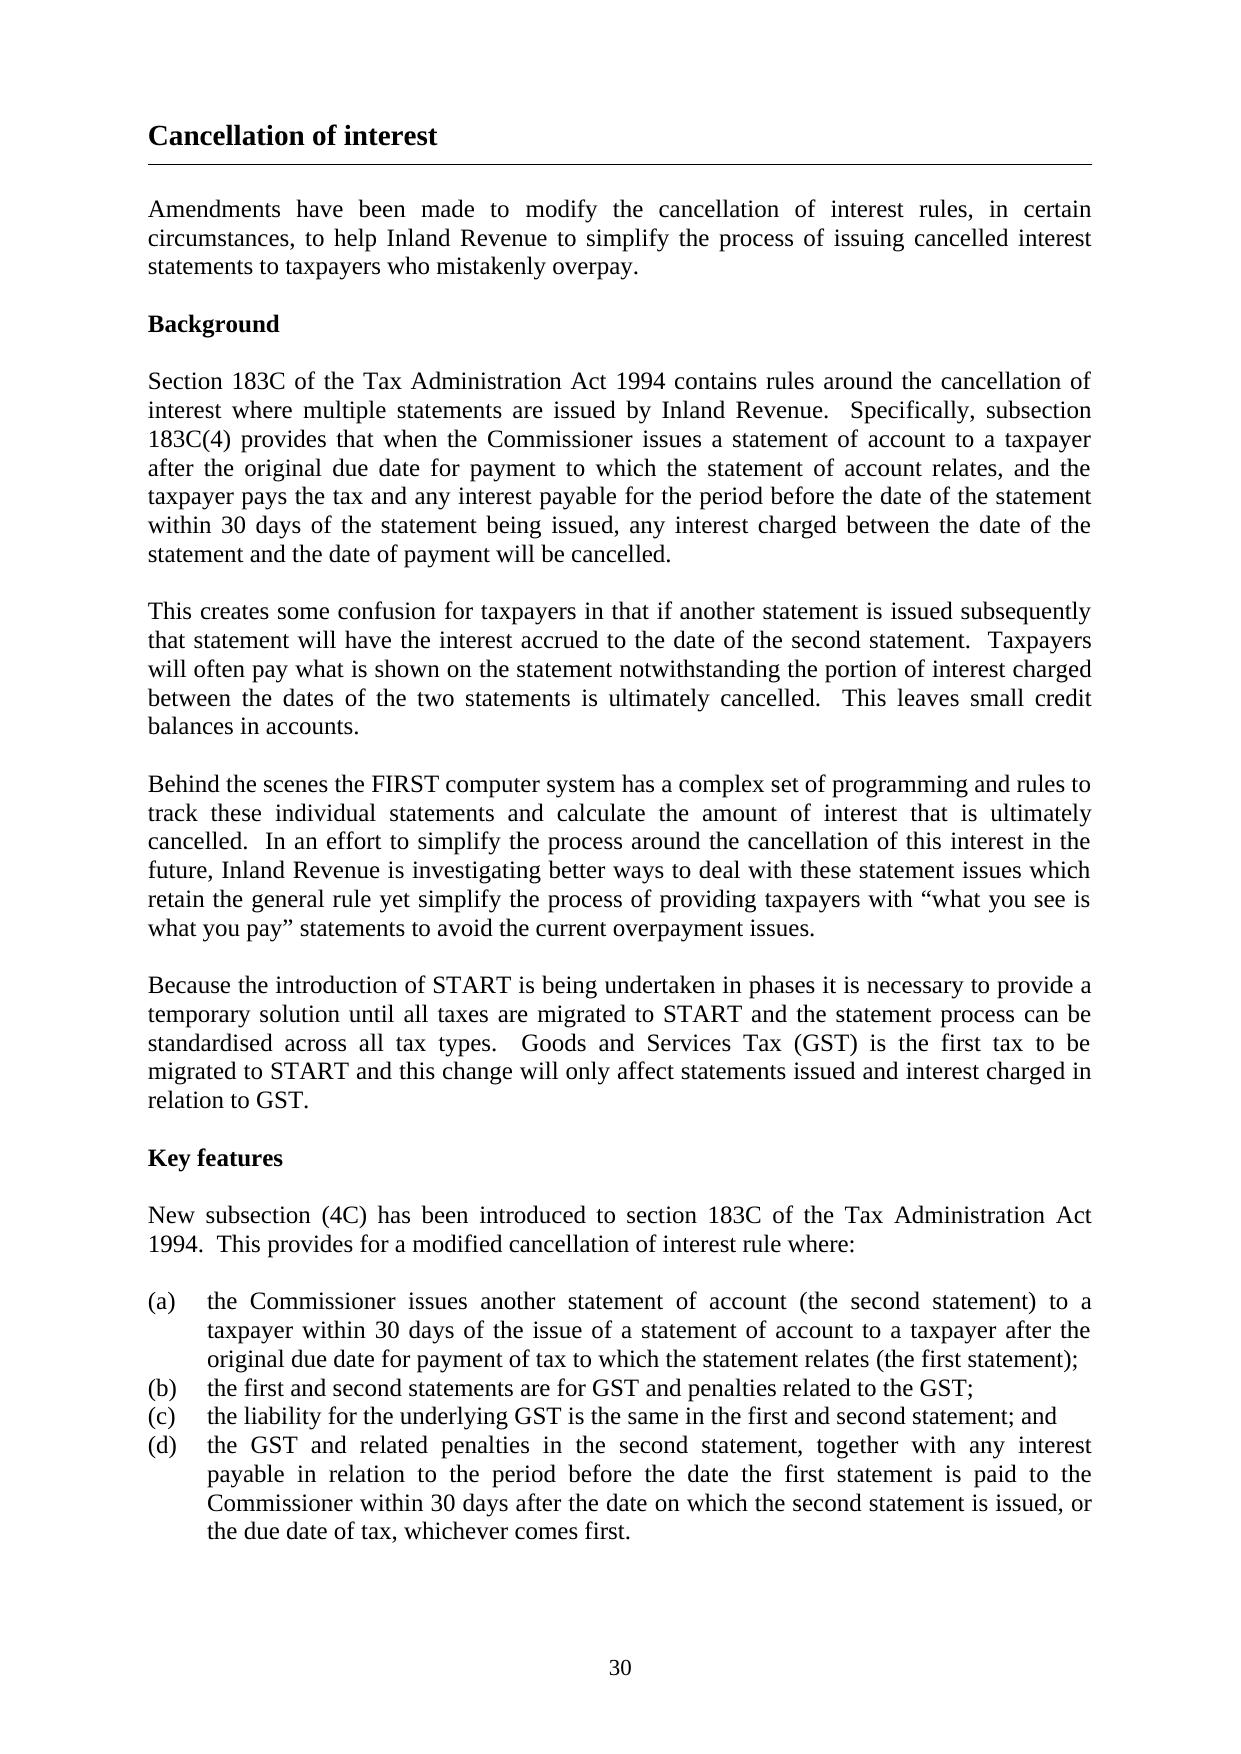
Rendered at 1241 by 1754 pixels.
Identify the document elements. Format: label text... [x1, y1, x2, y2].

list the liability for the underlying GST is the same in the first and second statement; and [148, 1401, 1092, 1430]
subtitle Background [148, 309, 1092, 338]
list the first and second statements are for GST and penalties related to the GST; [148, 1373, 1092, 1401]
list the GST and related penalties in the second statement, together with any interest payable in relation to the period before the date the first statement is paid to the Commissioner within 30 days after the date on which the second statement is issued, or the due date of tax, whichever comes first. [148, 1430, 1092, 1545]
text Because the introduction of START is being undertaken in phases it is necessary to provide a temporary solution until all taxes are migrated to START and the statement process can be standardised across all tax types. Goods and Services Tax (GST) is the first tax to be migrated to START and this change will only affect statements issued and interest charged in relation to GST. [148, 970, 1092, 1114]
text Behind the scenes the FIRST computer system has a complex set of programming and rules to track these individual statements and calculate the amount of interest that is ultimately cancelled. In an effort to simplify the process around the cancellation of this interest in the future, Inland Revenue is investigating better ways to deal with these statement issues which retain the general rule yet simplify the process of providing taxpayers with “what you see is what you pay” statements to avoid the current overpayment issues. [148, 769, 1092, 941]
text Section 183C of the Tax Administration Act 1994 contains rules around the cancellation of interest where multiple statements are issued by Inland Revenue. Specifically, subsection 183C(4) provides that when the Commissioner issues a statement of account to a taxpayer after the original due date for payment to which the statement of account relates, and the taxpayer pays the tax and any interest payable for the period before the date of the statement within 30 days of the statement being issued, any interest charged between the date of the statement and the date of payment will be cancelled. [148, 366, 1092, 568]
text Amendments have been made to modify the cancellation of interest rules, in certain circumstances, to help Inland Revenue to simplify the process of issuing cancelled interest statements to taxpayers who mistakenly overpay. [148, 194, 1092, 280]
text This creates some confusion for taxpayers in that if another statement is issued subsequently that statement will have the interest accrued to the date of the second statement. Taxpayers will often pay what is shown on the statement notwithstanding the portion of interest charged between the dates of the two statements is ultimately cancelled. This leaves small credit balances in accounts. [148, 596, 1092, 740]
subtitle Cancellation of interest [148, 118, 1092, 164]
list the Commissioner issues another statement of account (the second statement) to a taxpayer within 30 days of the issue of a statement of account to a taxpayer after the original due date for payment of tax to which the statement relates (the first statement); [148, 1286, 1092, 1373]
text New subsection (4C) has been introduced to section 183C of the Tax Administration Act 1994. This provides for a modified cancellation of interest rule where: [148, 1200, 1092, 1258]
subtitle Key features [148, 1143, 1092, 1171]
